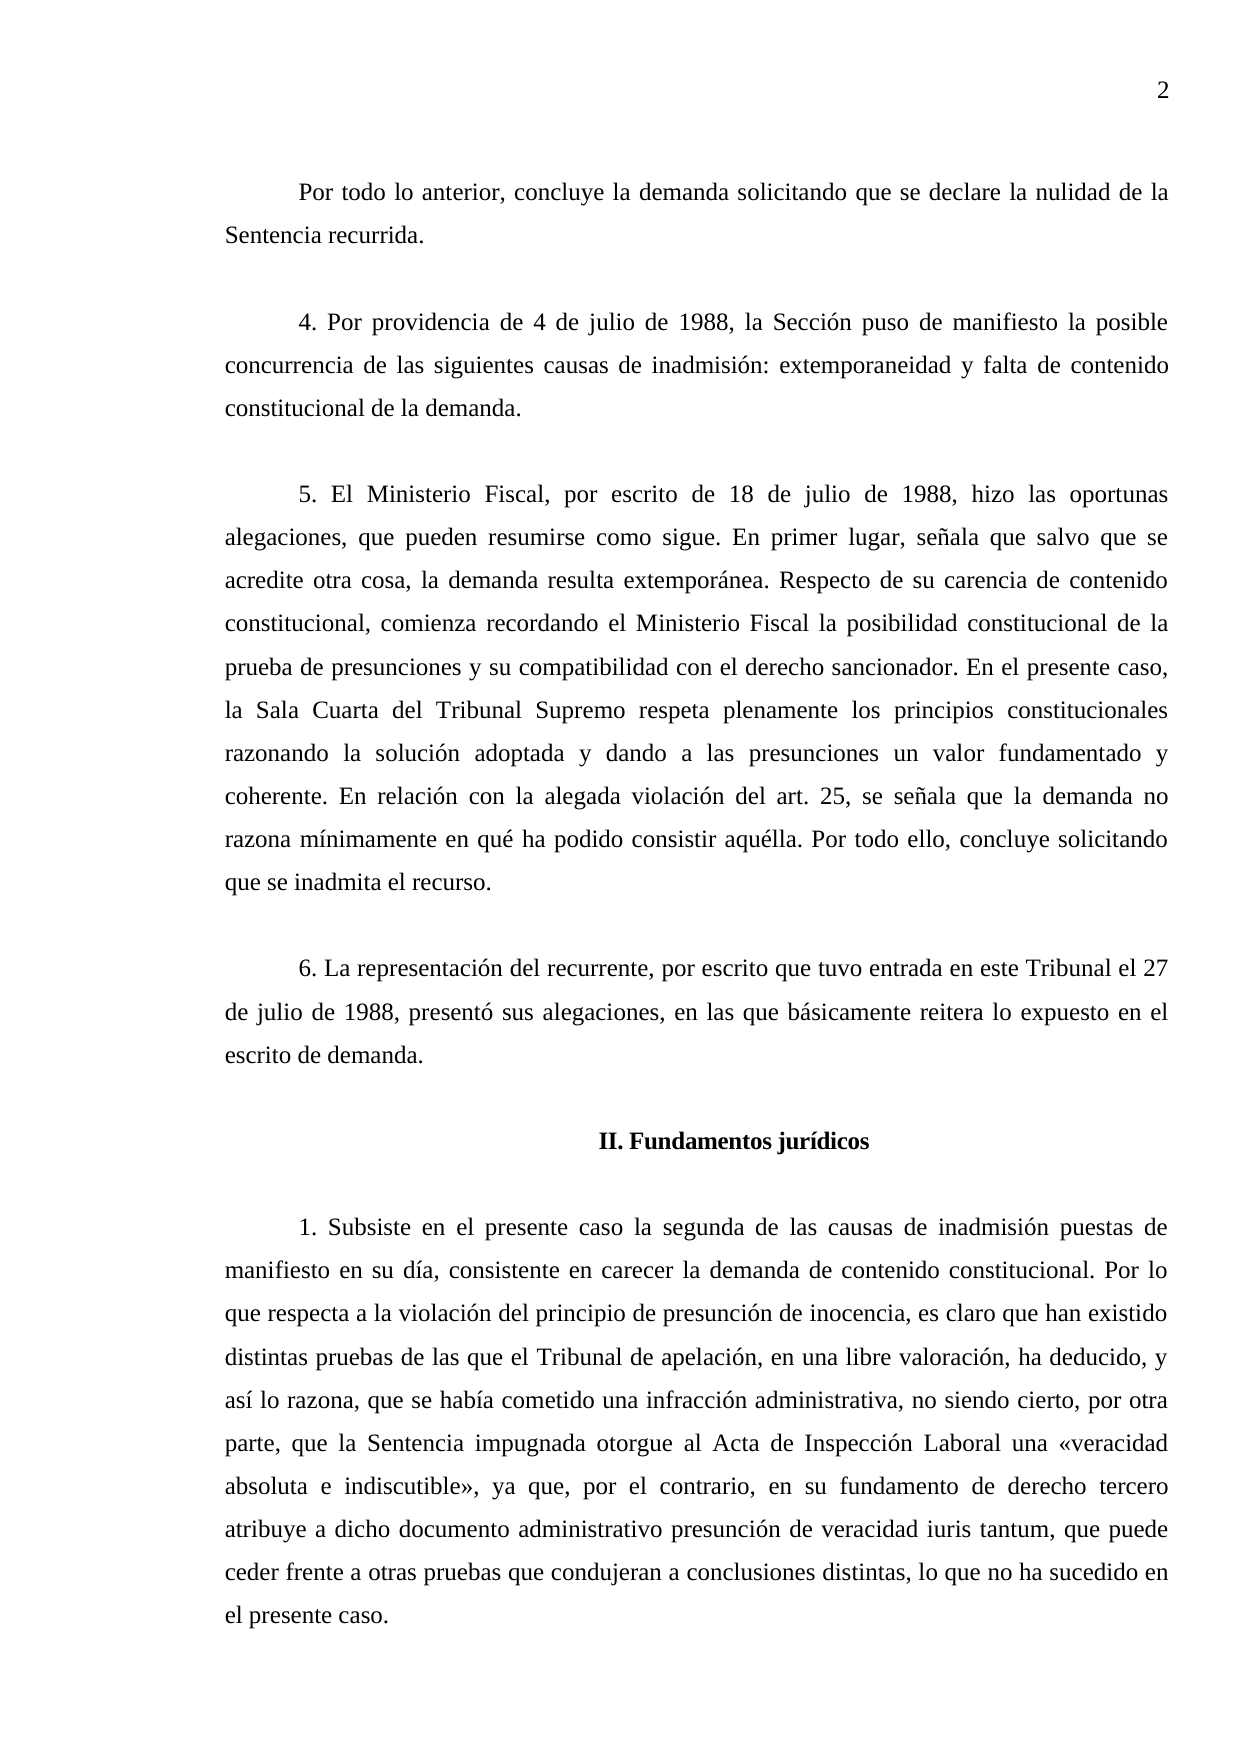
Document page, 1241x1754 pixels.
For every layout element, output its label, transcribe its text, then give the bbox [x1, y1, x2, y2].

subtitle II. Fundamentos jurídicos [224, 1126, 1169, 1155]
text 1. Subsiste en el presente caso la segunda de las causas de inadmisión puestas de manifiesto en su día, consistente en carecer la demanda de contenido constitucional. Por lo que respecta a la violación del principio de presunción de inocencia, es claro que han existido distintas pruebas de las que el Tribunal de apelación, en una libre valoración, ha deducido, y así lo razona, que se había cometido una infracción administrativa, no siendo cierto, por otra parte, que la Sentencia impugnada otorgue al Acta de Inspección Laboral una «veracidad absoluta e indiscutible», ya que, por el contrario, en su fundamento de derecho tercero atribuye a dicho documento administrativo presunción de veracidad iuris tantum, que puede ceder frente a otras pruebas que condujeran a conclusiones distintas, lo que no ha sucedido en el presente caso. [224, 1212, 1169, 1629]
text 6. La representación del recurrente, por escrito que tuvo entrada en este Tribunal el 27 de julio de 1988, presentó sus alegaciones, en las que básicamente reitera lo expuesto en el escrito de demanda. [224, 953, 1169, 1068]
text Por todo lo anterior, concluye la demanda solicitando que se declare la nulidad de la Sentencia recurrida. [224, 177, 1169, 249]
text 4. Por providencia de 4 de julio de 1988, la Sección puso de manifiesto la posible concurrencia de las siguientes causas de inadmisión: extemporaneidad y falta de contenido constitucional de la demanda. [224, 307, 1169, 422]
text 5. El Ministerio Fiscal, por escrito de 18 de julio de 1988, hizo las oportunas alegaciones, que pueden resumirse como sigue. En primer lugar, señala que salvo que se acredite otra cosa, la demanda resulta extemporánea. Respecto de su carencia de contenido constitucional, comienza recordando el Ministerio Fiscal la posibilidad constitucional de la prueba de presunciones y su compatibilidad con el derecho sancionador. En el presente caso, la Sala Cuarta del Tribunal Supremo respeta plenamente los principios constitucionales razonando la solución adoptada y dando a las presunciones un valor fundamentado y coherente. En relación con la alegada violación del art. 25, se señala que la demanda no razona mínimamente en qué ha podido consistir aquélla. Por todo ello, concluye solicitando que se inadmita el recurso. [224, 479, 1169, 896]
